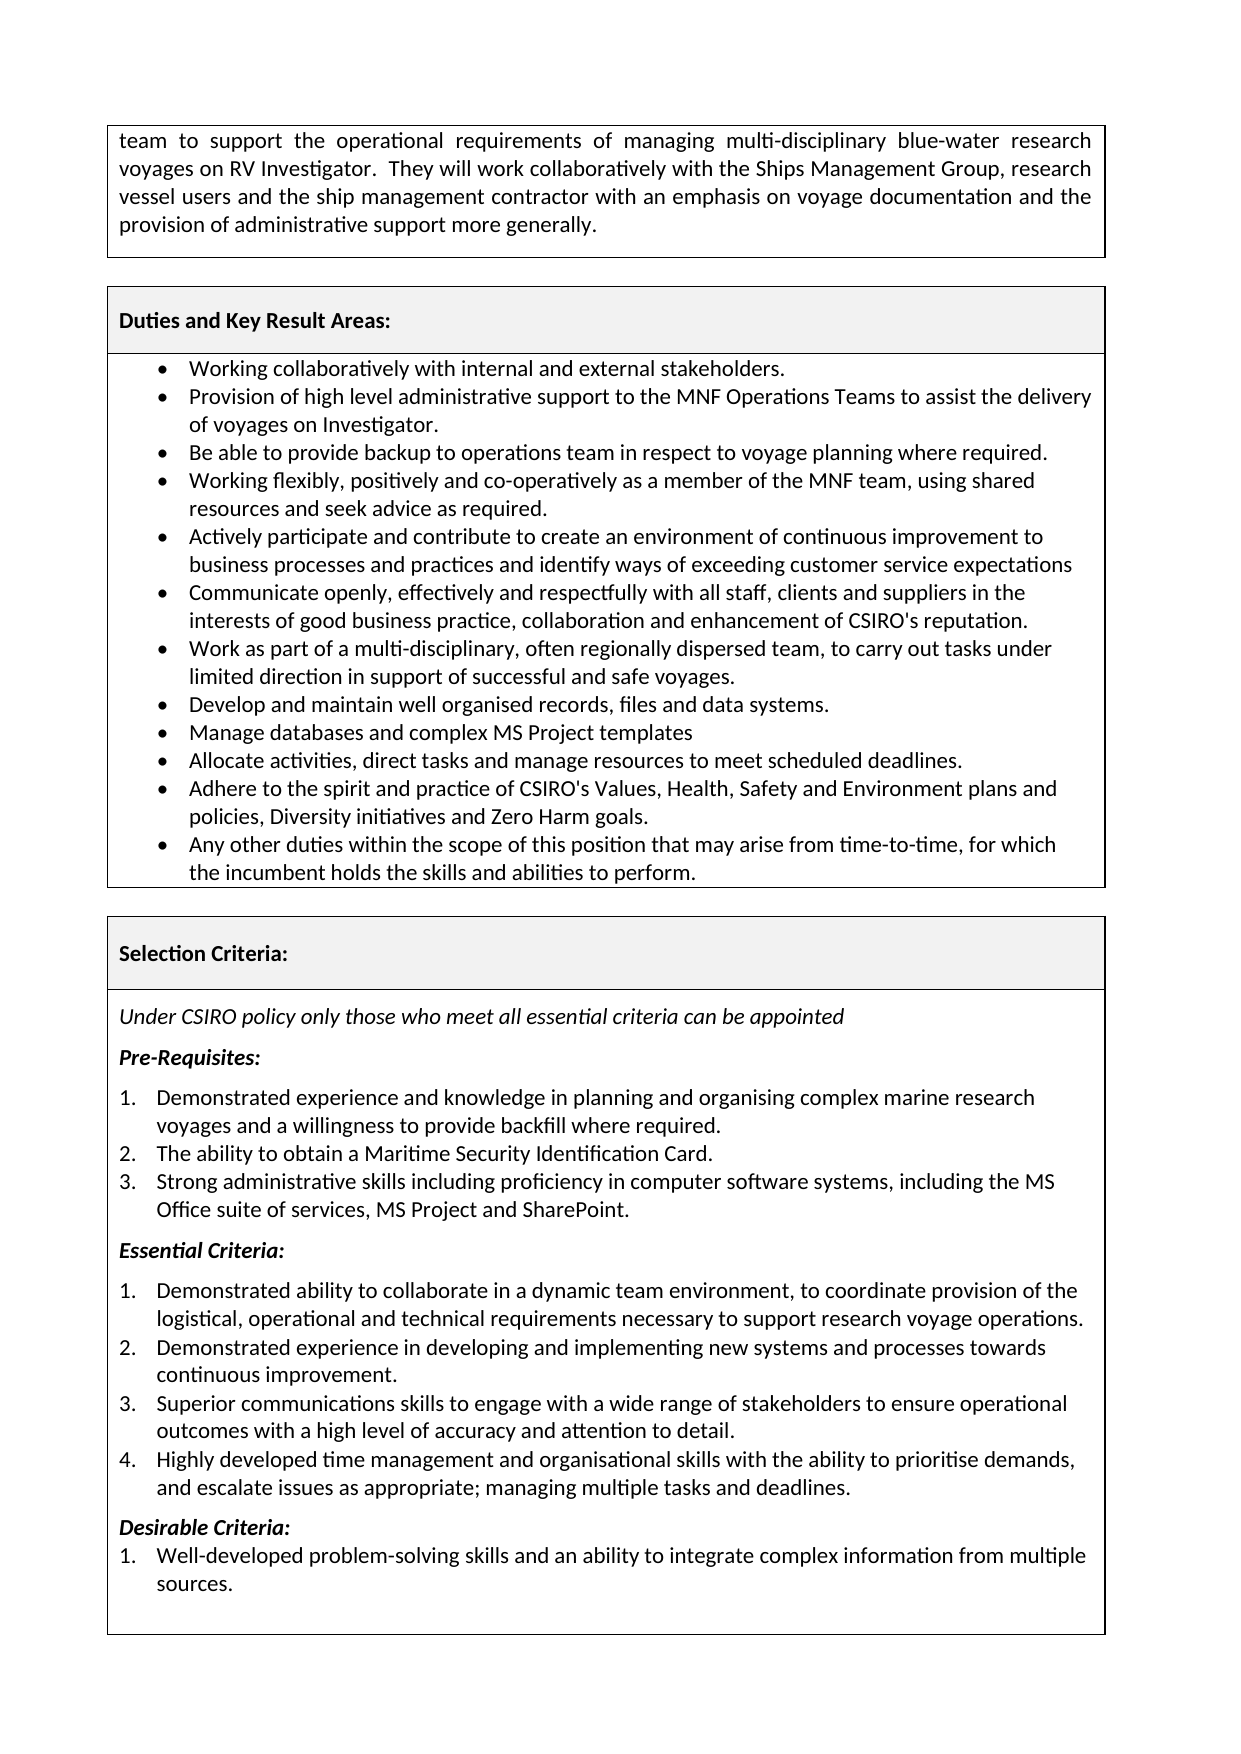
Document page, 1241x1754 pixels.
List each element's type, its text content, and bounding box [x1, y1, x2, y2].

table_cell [108, 990, 1104, 1634]
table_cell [108, 126, 1104, 257]
table_header Selection Criteria: [108, 917, 1104, 989]
table_header Duties and Key Result Areas: [108, 287, 1104, 353]
table_cell Working collaboratively with internal and external stakeholders. Provision of high level administrative support to the MNF Operations Teams to assist the delivery of voyages on Investigator. Be able to provide backup to operations team in respect to voyage planning where required. Working flexibly, positively and co-operatively as a member of the MNF team, using shared resources and seek advice as required. Actively participate and contribute to create an environment of continuous improvement to business processes and practices and identify ways of exceeding customer service expectations Communicate openly, effectively and respectfully with all staff, clients and suppliers in the interests of good business practice, collaboration and enhancement of CSIRO's reputation. Work as part of a multi-disciplinary, often regionally dispersed team, to carry out tasks under limited direction in support of successful and safe voyages. Develop and maintain well organised records, files and data systems. Manage databases and complex MS Project templates Allocate activities, direct tasks and manage resources to meet scheduled deadlines. Adhere to the spirit and practice of CSIRO's Values, Health, Safety and Environment plans and policies, Diversity initiatives and Zero Harm goals. Any other duties within the scope of this position that may arise from time-to-time, for which the incumbent holds the skills and abilities to perform. [108, 354, 1104, 887]
